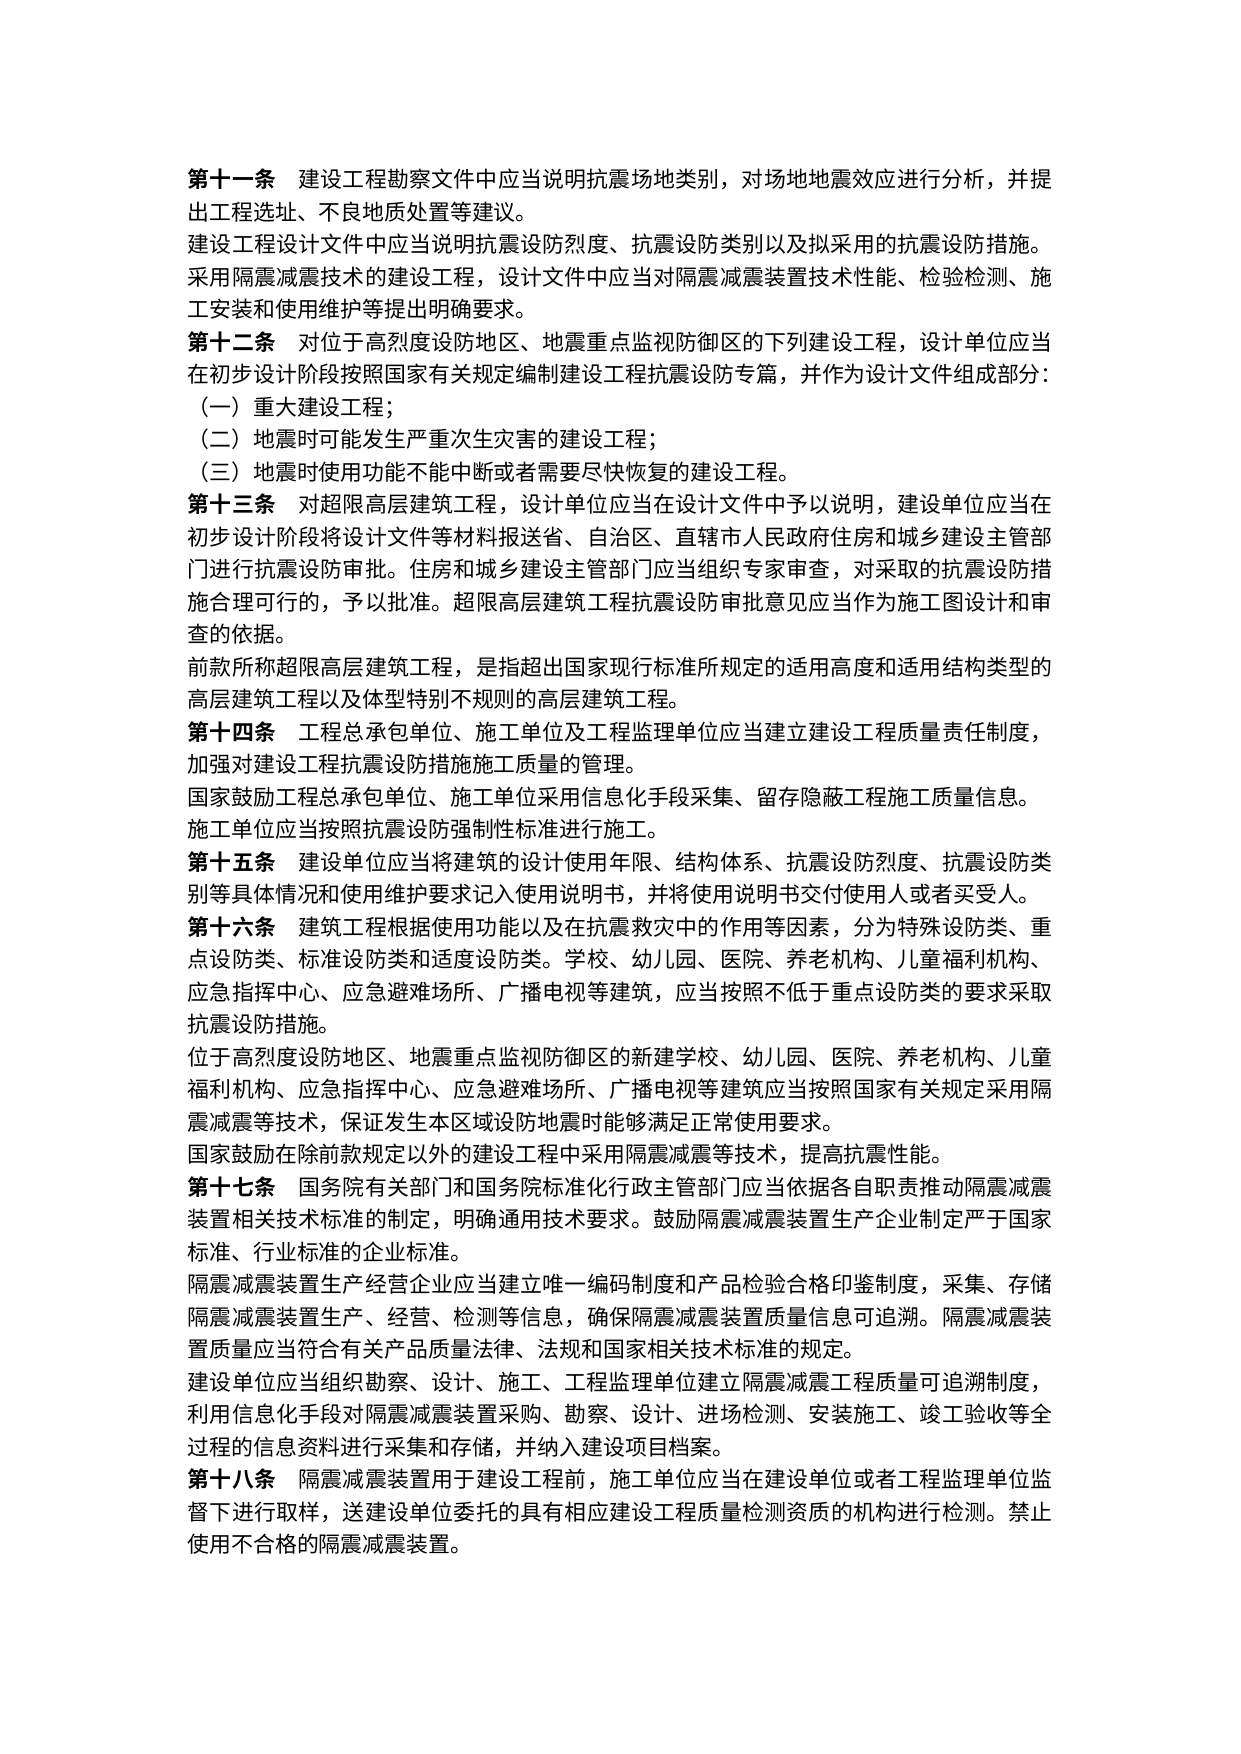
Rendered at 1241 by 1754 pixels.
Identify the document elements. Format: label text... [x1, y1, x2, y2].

text 第十六条 建筑工程根据使用功能以及在抗震救灾中的作用等因素，分为特殊设防类、重点设防类、标准设防类和适度设防类。学校、幼儿园、医院、养老机构、儿童福利机构、应急指挥中心、应急避难场所、广播电视等建筑，应当按照不低于重点设防类的要求采取抗震设防措施。 [187, 909, 1053, 1039]
text 施工单位应当按照抗震设防强制性标准进行施工。 [187, 812, 1053, 844]
text 第十五条 建设单位应当将建筑的设计使用年限、结构体系、抗震设防烈度、抗震设防类别等具体情况和使用维护要求记入使用说明书，并将使用说明书交付使用人或者买受人。 [187, 844, 1053, 909]
text 位于高烈度设防地区、地震重点监视防御区的新建学校、幼儿园、医院、养老机构、儿童福利机构、应急指挥中心、应急避难场所、广播电视等建筑应当按照国家有关规定采用隔震减震等技术，保证发生本区域设防地震时能够满足正常使用要求。 [187, 1039, 1053, 1137]
text 隔震减震装置生产经营企业应当建立唯一编码制度和产品检验合格印鉴制度，采集、存储隔震减震装置生产、经营、检测等信息，确保隔震减震装置质量信息可追溯。隔震减震装置质量应当符合有关产品质量法律、法规和国家相关技术标准的规定。 [187, 1267, 1053, 1364]
text （一）重大建设工程； [187, 389, 1053, 422]
text 第十四条 工程总承包单位、施工单位及工程监理单位应当建立建设工程质量责任制度，加强对建设工程抗震设防措施施工质量的管理。 [187, 714, 1053, 779]
text （三）地震时使用功能不能中断或者需要尽快恢复的建设工程。 [187, 454, 1053, 487]
text 建设工程设计文件中应当说明抗震设防烈度、抗震设防类别以及拟采用的抗震设防措施。采用隔震减震技术的建设工程，设计文件中应当对隔震减震装置技术性能、检验检测、施工安装和使用维护等提出明确要求。 [187, 227, 1053, 324]
text （二）地震时可能发生严重次生灾害的建设工程； [187, 422, 1053, 454]
text 第十一条 建设工程勘察文件中应当说明抗震场地类别，对场地地震效应进行分析，并提出工程选址、不良地质处置等建议。 [187, 162, 1053, 227]
text 第十七条 国务院有关部门和国务院标准化行政主管部门应当依据各自职责推动隔震减震装置相关技术标准的制定，明确通用技术要求。鼓励隔震减震装置生产企业制定严于国家标准、行业标准的企业标准。 [187, 1169, 1053, 1267]
text 第十二条 对位于高烈度设防地区、地震重点监视防御区的下列建设工程，设计单位应当在初步设计阶段按照国家有关规定编制建设工程抗震设防专篇，并作为设计文件组成部分： [187, 324, 1053, 389]
text 第十八条 隔震减震装置用于建设工程前，施工单位应当在建设单位或者工程监理单位监督下进行取样，送建设单位委托的具有相应建设工程质量检测资质的机构进行检测。禁止使用不合格的隔震减震装置。 [187, 1462, 1053, 1559]
text 前款所称超限高层建筑工程，是指超出国家现行标准所规定的适用高度和适用结构类型的高层建筑工程以及体型特别不规则的高层建筑工程。 [187, 649, 1053, 714]
text 国家鼓励工程总承包单位、施工单位采用信息化手段采集、留存隐蔽工程施工质量信息。 [187, 779, 1053, 812]
text 第十三条 对超限高层建筑工程，设计单位应当在设计文件中予以说明，建设单位应当在初步设计阶段将设计文件等材料报送省、自治区、直辖市人民政府住房和城乡建设主管部门进行抗震设防审批。住房和城乡建设主管部门应当组织专家审查，对采取的抗震设防措施合理可行的，予以批准。超限高层建筑工程抗震设防审批意见应当作为施工图设计和审查的依据。 [187, 487, 1053, 649]
text 建设单位应当组织勘察、设计、施工、工程监理单位建立隔震减震工程质量可追溯制度，利用信息化手段对隔震减震装置采购、勘察、设计、进场检测、安装施工、竣工验收等全过程的信息资料进行采集和存储，并纳入建设项目档案。 [187, 1364, 1053, 1462]
text 国家鼓励在除前款规定以外的建设工程中采用隔震减震等技术，提高抗震性能。 [187, 1137, 1053, 1169]
